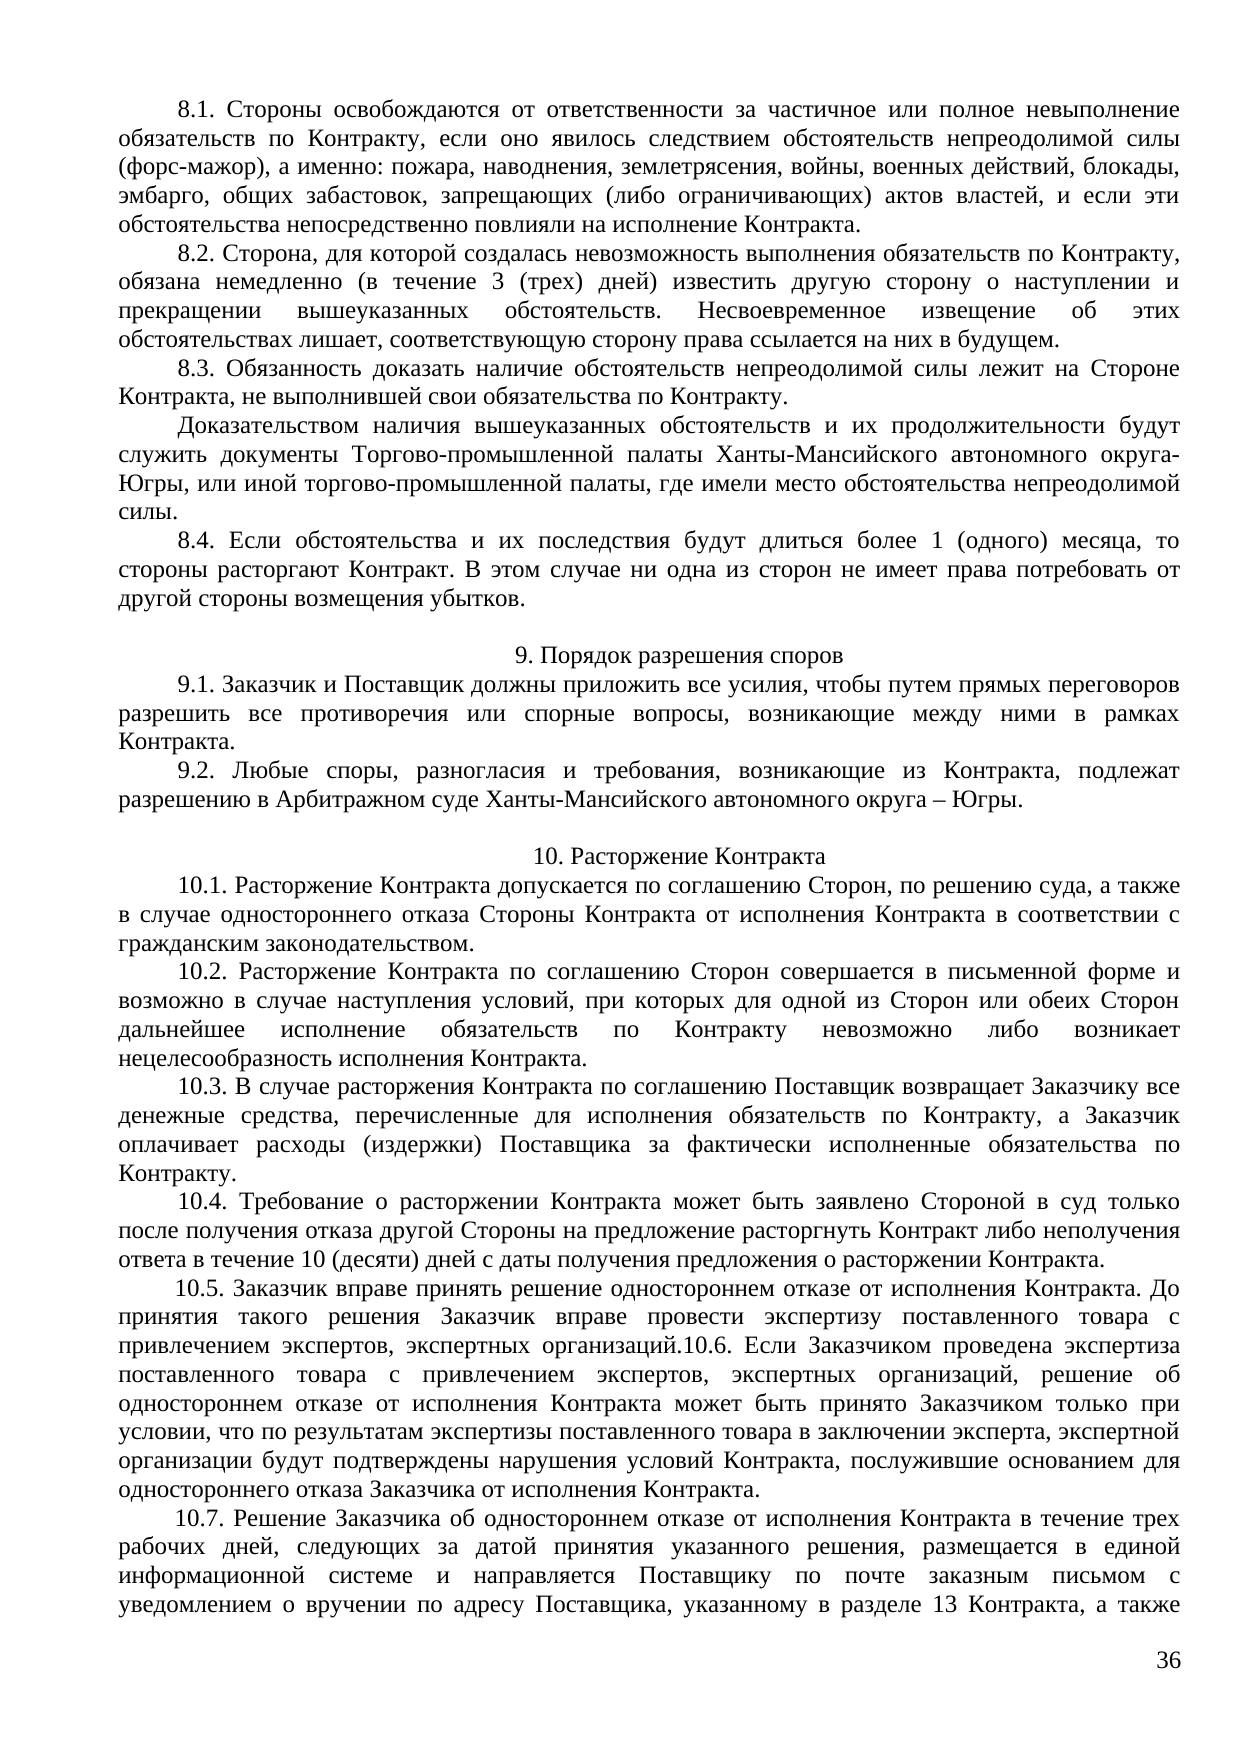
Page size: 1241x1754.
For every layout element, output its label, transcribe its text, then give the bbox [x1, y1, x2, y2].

text 10.3. В случае расторжения Контракта по соглашению Поставщик возвращает Заказчику все денежные средства, перечисленные для исполнения обязательств по Контракту, а Заказчик оплачивает расходы (издержки) Поставщика за фактически исполненные обязательства по Контракту. [118, 1071, 1181, 1186]
text 8.2. Сторона, для которой создалась невозможность выполнения обязательств по Контракту, обязана немедленно (в течение 3 (трех) дней) известить другую сторону о наступлении и прекращении вышеуказанных обстоятельств. Несвоевременное извещение об этих обстоятельствах лишает, соответствующую сторону права ссылается на них в будущем. [118, 238, 1181, 353]
text 8.1. Стороны освобождаются от ответственности за частичное или полное невыполнение обязательств по Контракту, если оно явилось следствием обстоятельств непреодолимой силы (форс-мажор), а именно: пожара, наводнения, землетрясения, войны, военных действий, блокады, эмбарго, общих забастовок, запрещающих (либо ограничивающих) актов властей, и если эти обстоятельства непосредственно повлияли на исполнение Контракта. [118, 94, 1181, 238]
text 10.4. Требование о расторжении Контракта может быть заявлено Стороной в суд только после получения отказа другой Стороны на предложение расторгнуть Контракт либо неполучения ответа в течение 10 (десяти) дней с даты получения предложения о расторжении Контракта. [118, 1186, 1181, 1273]
text Доказательством наличия вышеуказанных обстоятельств и их продолжительности будут служить документы Торгово-промышленной палаты Ханты-Мансийского автономного округа-Югры, или иной торгово-промышленной палаты, где имели место обстоятельства непреодолимой силы. [118, 410, 1181, 525]
text 8.3. Обязанность доказать наличие обстоятельств непреодолимой силы лежит на Стороне Контракта, не выполнившей свои обязательства по Контракту. [118, 353, 1181, 410]
text 9. Порядок разрешения споров [118, 640, 1181, 669]
text 10.1. Расторжение Контракта допускается по соглашению Сторон, по решению суда, а также в случае одностороннего отказа Стороны Контракта от исполнения Контракта в соответствии с гражданским законодательством. [118, 870, 1181, 956]
text 10.2. Расторжение Контракта по соглашению Сторон совершается в письменной форме и возможно в случае наступления условий, при которых для одной из Сторон или обеих Сторон дальнейшее исполнение обязательств по Контракту невозможно либо возникает нецелесообразность исполнения Контракта. [118, 956, 1181, 1071]
text 9.1. Заказчик и Поставщик должны приложить все усилия, чтобы путем прямых переговоров разрешить все противоречия или спорные вопросы, возникающие между ними в рамках Контракта. [118, 669, 1181, 755]
text 10.5. Заказчик вправе принять решение одностороннем отказе от исполнения Контракта. До принятия такого решения Заказчик вправе провести экспертизу поставленного товара с привлечением экспертов, экспертных организаций.10.6. Если Заказчиком проведена экспертиза поставленного товара с привлечением экспертов, экспертных организаций, решение об одностороннем отказе от исполнения Контракта может быть принято Заказчиком только при условии, что по результатам экспертизы поставленного товара в заключении эксперта, экспертной организации будут подтверждены нарушения условий Контракта, послужившие основанием для одностороннего отказа Заказчика от исполнения Контракта. [118, 1273, 1181, 1503]
text 10. Расторжение Контракта [118, 841, 1181, 870]
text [118, 1503, 1181, 1618]
text 9.2. Любые споры, разногласия и требования, возникающие из Контракта, подлежат разрешению в Арбитражном суде Ханты-Мансийского автономного округа – Югры. [118, 755, 1181, 813]
text 8.4. Если обстоятельства и их последствия будут длиться более 1 (одного) месяца, то стороны расторгают Контракт. В этом случае ни одна из сторон не имеет права потребовать от другой стороны возмещения убытков. [118, 525, 1181, 611]
